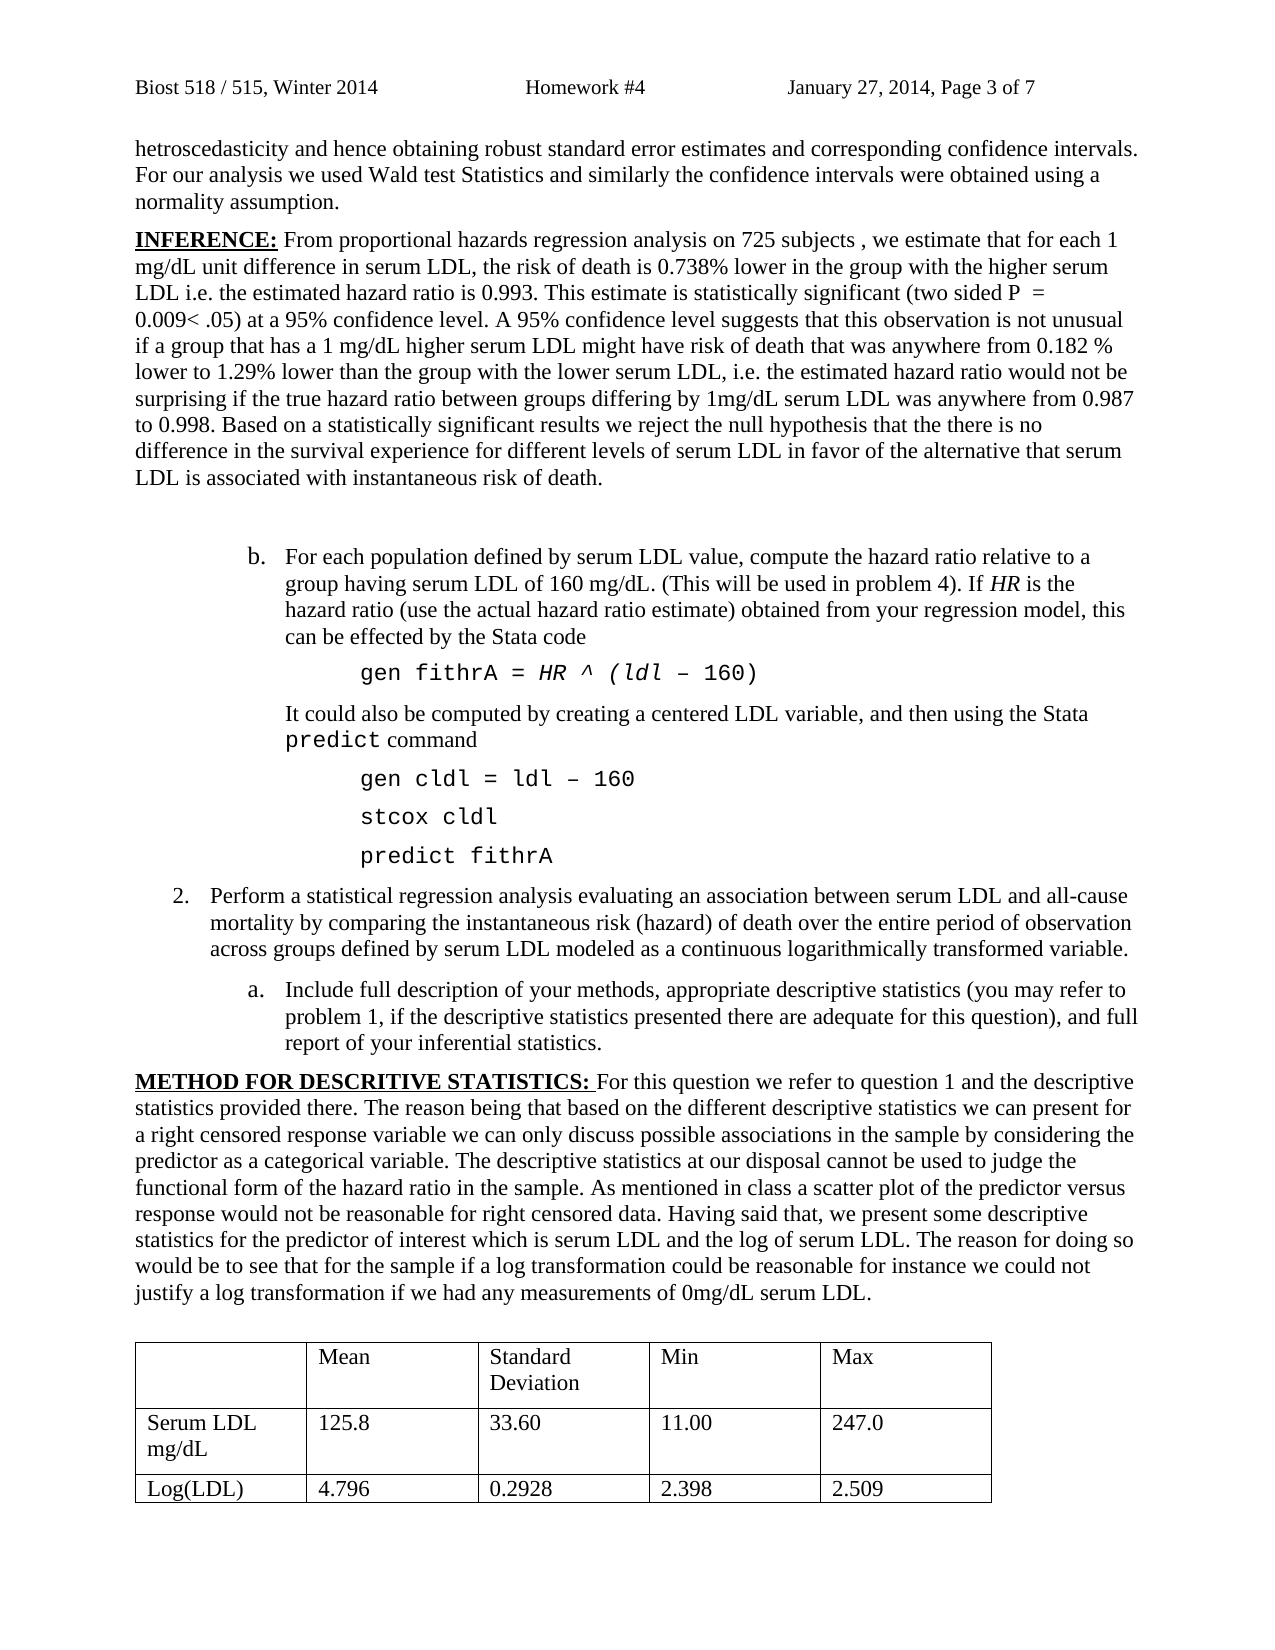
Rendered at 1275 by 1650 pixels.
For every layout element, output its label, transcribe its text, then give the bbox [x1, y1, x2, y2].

text stcox cldl [285, 806, 1140, 832]
table_header Mean [307, 1343, 478, 1408]
table_header Min [650, 1343, 820, 1408]
list For each population defined by serum LDL value, compute the hazard ratio relative to a group having serum LDL of 160 mg/dL. (This will be used in problem 4). If HR is the hazard ratio (use the actual hazard ratio estimate) obtained from your regression model, this can be effected by the Stata code [247, 541, 1140, 649]
list Include full description of your methods, appropriate descriptive statistics (you may refer to problem 1, if the descriptive statistics presented there are adequate for this question), and full report of your inferential statistics. [247, 974, 1140, 1056]
text gen cldl = ldl – 160 [135, 767, 1140, 793]
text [135, 135, 1140, 214]
table_cell 125.8 [307, 1409, 478, 1474]
table_cell 247.0 [821, 1409, 991, 1474]
text INFERENCE: From proportional hazards regression analysis on 725 subjects , we estimate that for each 1 mg/dL unit difference in serum LDL, the risk of death is 0.738% lower in the group with the higher serum LDL i.e. the estimated hazard ratio is 0.993. This estimate is statistically significant (two sided P = 0.009< .05) at a 95% confidence level. A 95% confidence level suggests that this observation is not unusual if a group that has a 1 mg/dL higher serum LDL might have risk of death that was anywhere from 0.182 % lower to 1.29% lower than the group with the lower serum LDL, i.e. the estimated hazard ratio would not be surprising if the true hazard ratio between groups differing by 1mg/dL serum LDL was anywhere from 0.987 to 0.998. Based on a statistically significant results we reject the null hypothesis that the there is no difference in the survival experience for different levels of serum LDL in favor of the alternative that serum LDL is associated with instantaneous risk of death. [135, 227, 1140, 490]
table_header Standard Deviation [479, 1343, 649, 1408]
table_cell 33.60 [479, 1409, 649, 1474]
table_cell Serum LDL mg/dL [136, 1409, 306, 1474]
table_header [136, 1343, 306, 1408]
text gen fithrA = HR ^ (ldl – 160) [360, 662, 1140, 688]
table_cell 11.00 [650, 1409, 820, 1474]
table_cell Log(LDL) log(mg/dL) [136, 1475, 306, 1502]
table_cell 4.796 [307, 1475, 478, 1502]
text METHOD FOR DESCRITIVE STATISTICS: For this question we refer to question 1 and the descriptive statistics provided there. The reason being that based on the different descriptive statistics we can present for a right censored response variable we can only discuss possible associations in the sample by considering the predictor as a categorical variable. The descriptive statistics at our disposal cannot be used to judge the functional form of the hazard ratio in the sample. As mentioned in class a scatter plot of the predictor versus response would not be reasonable for right censored data. Having said that, we present some descriptive statistics for the predictor of interest which is serum LDL and the log of serum LDL. The reason for doing so would be to see that for the sample if a log transformation could be reasonable for instance we could not justify a log transformation if we had any measurements of 0mg/dL serum LDL. [135, 1068, 1140, 1329]
table_cell 2.398 [650, 1475, 820, 1502]
text predict fithrA [285, 844, 1140, 870]
table_cell 2.509 [821, 1475, 991, 1502]
table_header Max [821, 1343, 991, 1408]
text It could also be computed by creating a centered LDL variable, and then using the Stata predict command [285, 700, 1140, 755]
table_cell 0.2928 [479, 1475, 649, 1502]
list Perform a statistical regression analysis evaluating an association between serum LDL and all-cause mortality by comparing the instantaneous risk (hazard) of death over the entire period of observation across groups defined by serum LDL modeled as a continuous logarithmically transformed variable. [172, 883, 1140, 962]
